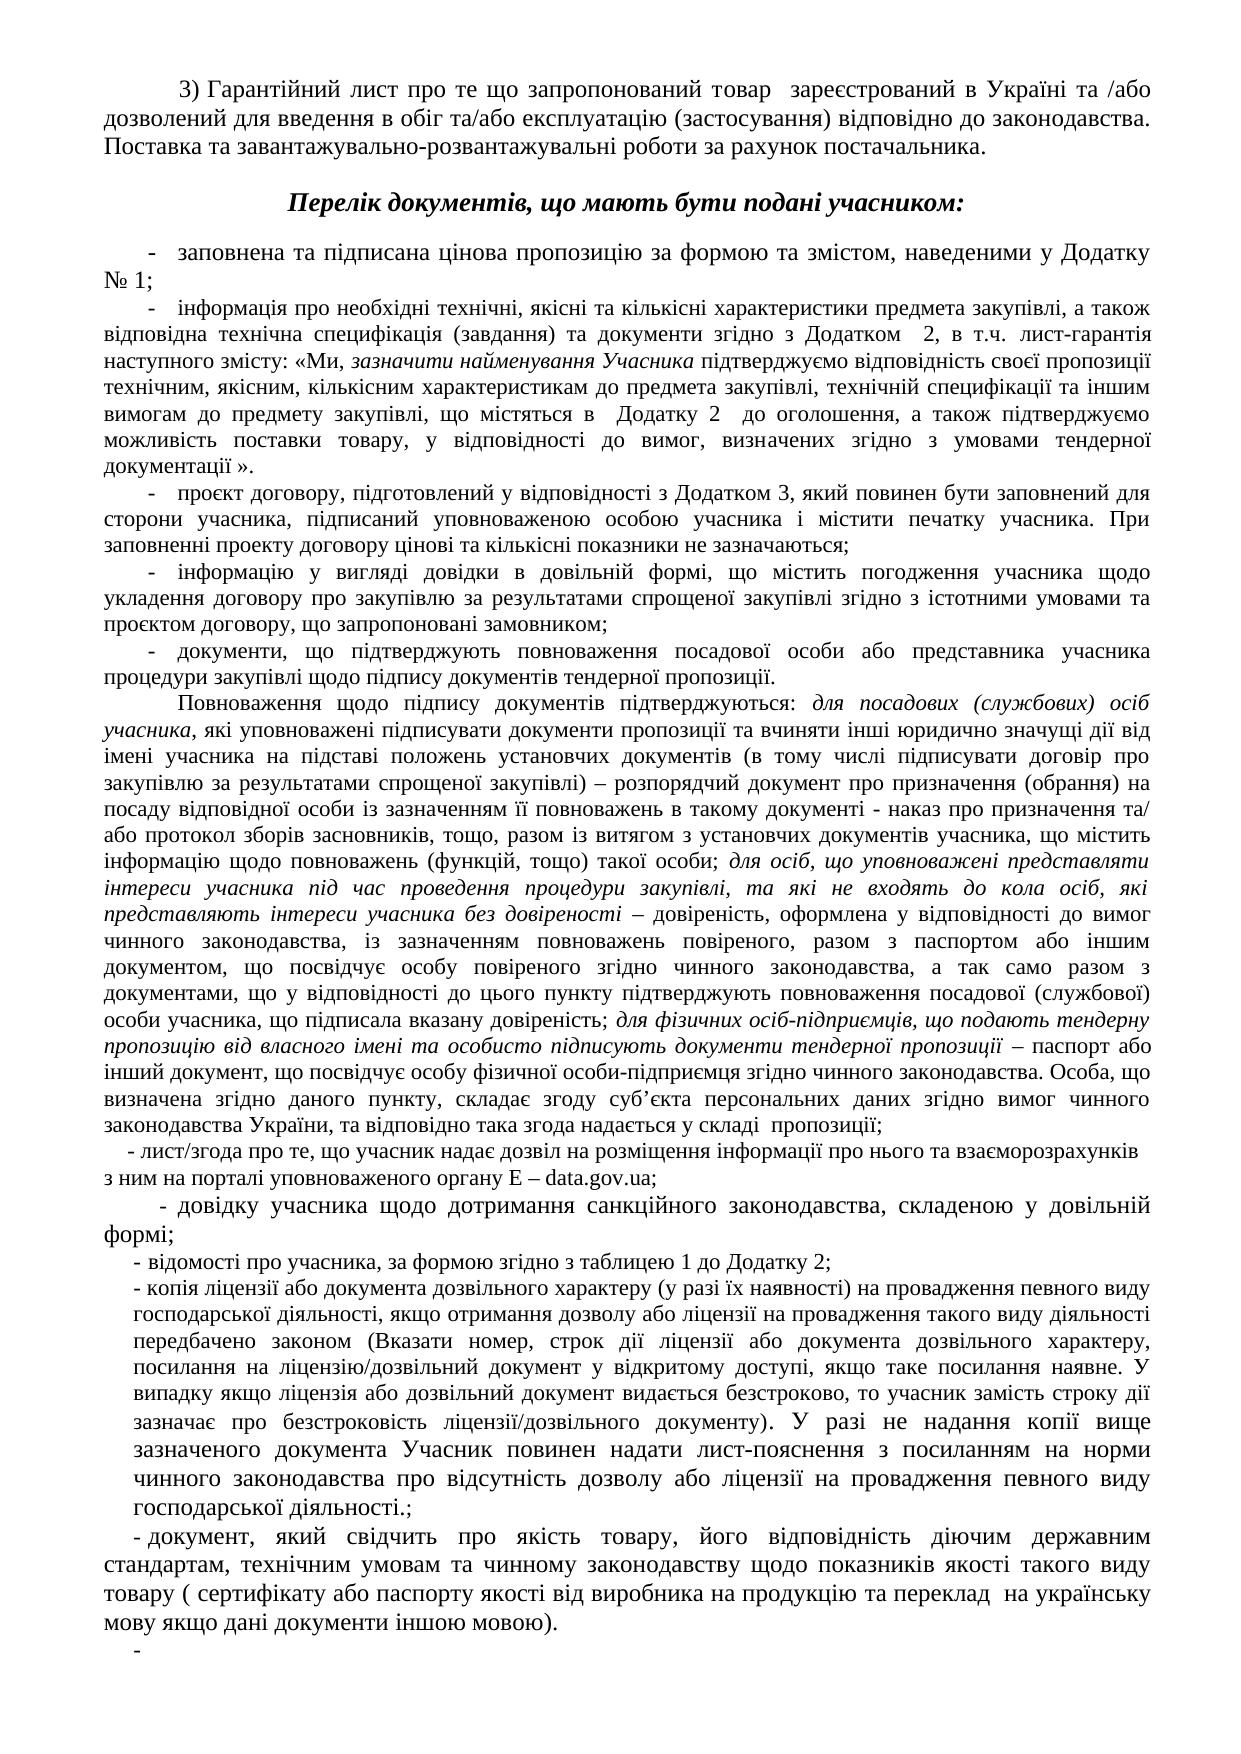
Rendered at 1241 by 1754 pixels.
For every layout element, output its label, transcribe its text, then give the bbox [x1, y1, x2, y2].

list проєкт договору, підготовлений у відповідності з Додатком 3, який повинен бути заповнений для сторони учасника, підписаний уповноваженою особою учасника і містити печатку учасника. При заповненні проекту договору цінові та кількісні показники не зазначаються; [103, 479, 1152, 558]
list інформацію у вигляді довідки в довільній формі, що містить погодження учасника щодо укладення договору про закупівлю за результатами спрощеної закупівлі згідно з істотними умовами та проєктом договору, що запропоновані замовником; [103, 558, 1152, 637]
text - довідку учасника щодо дотримання санкційного законодавства, складеною у довільній формі; [103, 1190, 1152, 1248]
list заповнена та підписана цінова пропозицію за формою та змістом, наведеними у Додатку № 1; [103, 237, 1152, 294]
list документ, який свідчить про якість товару, його відповідність діючим державним стандартам, технічним умовам та чинному законодавству щодо показників якості такого виду товару ( сертифікату або паспорту якості від виробника на продукцію та переклад на українську мову якщо дані документи іншою мовою). [103, 1521, 1152, 1636]
text Повноваження щодо підпису документів підтверджуються: для посадових (службових) осіб учасника, які уповноважені підписувати документи пропозиції та вчиняти інші юридично значущі дії від імені учасника на підставі положень установчих документів (в тому числі підписувати договір про закупівлю за результатами спрощеної закупівлі) – розпорядчий документ про призначення (обрання) на посаду відповідної особи із зазначенням її повноважень в такому документі - наказ про призначення та/ або протокол зборів засновників, тощо, разом із витягом з установчих документів учасника, що містить інформацію щодо повноважень (функцій, тощо) такої особи; для осіб, що уповноважені представляти інтереси учасника під час проведення процедури закупівлі, та які не входять до кола осіб, які представляють інтереси учасника без довіреності – довіреність, оформлена у відповідності до вимог чинного законодавства, із зазначенням повноважень повіреного, разом з паспортом або іншим документом, що посвідчує особу повіреного згідно чинного законодавства, а так само разом з документами, що у відповідності до цього пункту підтверджують повноваження посадової (службової) особи учасника, що підписала вказану довіреність; для фізичних осіб-підприємців, що подають тендерну пропозицію від власного імені та особисто підписують документи тендерної пропозиції – паспорт або інший документ, що посвідчує особу фізичної особи-підприємця згідно чинного законодавства. Особа, що визначена згідно даного пункту, складає згоду суб’єкта персональних даних згідно вимог чинного законодавства України, та відповідно така згода надається у складі пропозиції; [103, 689, 1152, 1137]
text - лист/згода про те, що учасник надає дозвіл на розміщення інформації про нього та взаєморозрахунків з ним на порталі уповноваженого органу E – data.gov.ua; [103, 1137, 1140, 1190]
list інформація про необхідні технічні, якісні та кількісні характеристики предмета закупівлі, а також відповідна технічна специфікація (завдання) та документи згідно з Додатком 2, в т.ч. лист-гарантія наступного змісту: «Ми, зазначити найменування Учасника підтверджуємо відповідність своєї пропозиції технічним, якісним, кількісним характеристикам до предмета закупівлі, технічній специфікації та іншим вимогам до предмету закупівлі, що містяться в Додатку 2 до оголошення, а також підтверджуємо можливість поставки товару, у відповідності до вимог, визначених згідно з умовами тендерної документації ». [103, 294, 1152, 479]
list відомості про учасника, за формою згідно з таблицею 1 до Додатку 2; [103, 1248, 1152, 1274]
text Перелік документів, що мають бути подані учасником: [103, 186, 1152, 218]
text - копія ліцензії або документа дозвільного характеру (у разі їх наявності) на провадження певного виду господарської діяльності, якщо отримання дозволу або ліцензії на провадження такого виду діяльності передбачено законом (Вказати номер, строк дії ліцензії або документа дозвільного характеру, посилання на ліцензію/дозвільний документ у відкритому доступі, якщо таке посилання наявне. У випадку якщо ліцензія або дозвільний документ видається безстроково, то учасник замість строку дії зазначає про безстроковість ліцензії/дозвільного документу). У разі не надання копії вище зазначеного документа Учасник повинен надати лист-пояснення з посиланням на норми чинного законодавства про відсутність дозволу або ліцензії на провадження певного виду господарської діяльності.; [133, 1327, 1152, 1521]
list Гарантійний лист про те що запропонований товар зареєстрований в Україні та /або дозволений для введення в обіг та/або експлуатацію (застосування) відповідно до законодавства. Поставка та завантажувально-розвантажувальні роботи за рахунок постачальника. [103, 74, 1152, 160]
list документи, що підтверджують повноваження посадової особи або представника учасника процедури закупівлі щодо підпису документів тендерної пропозиції. [103, 637, 1152, 689]
